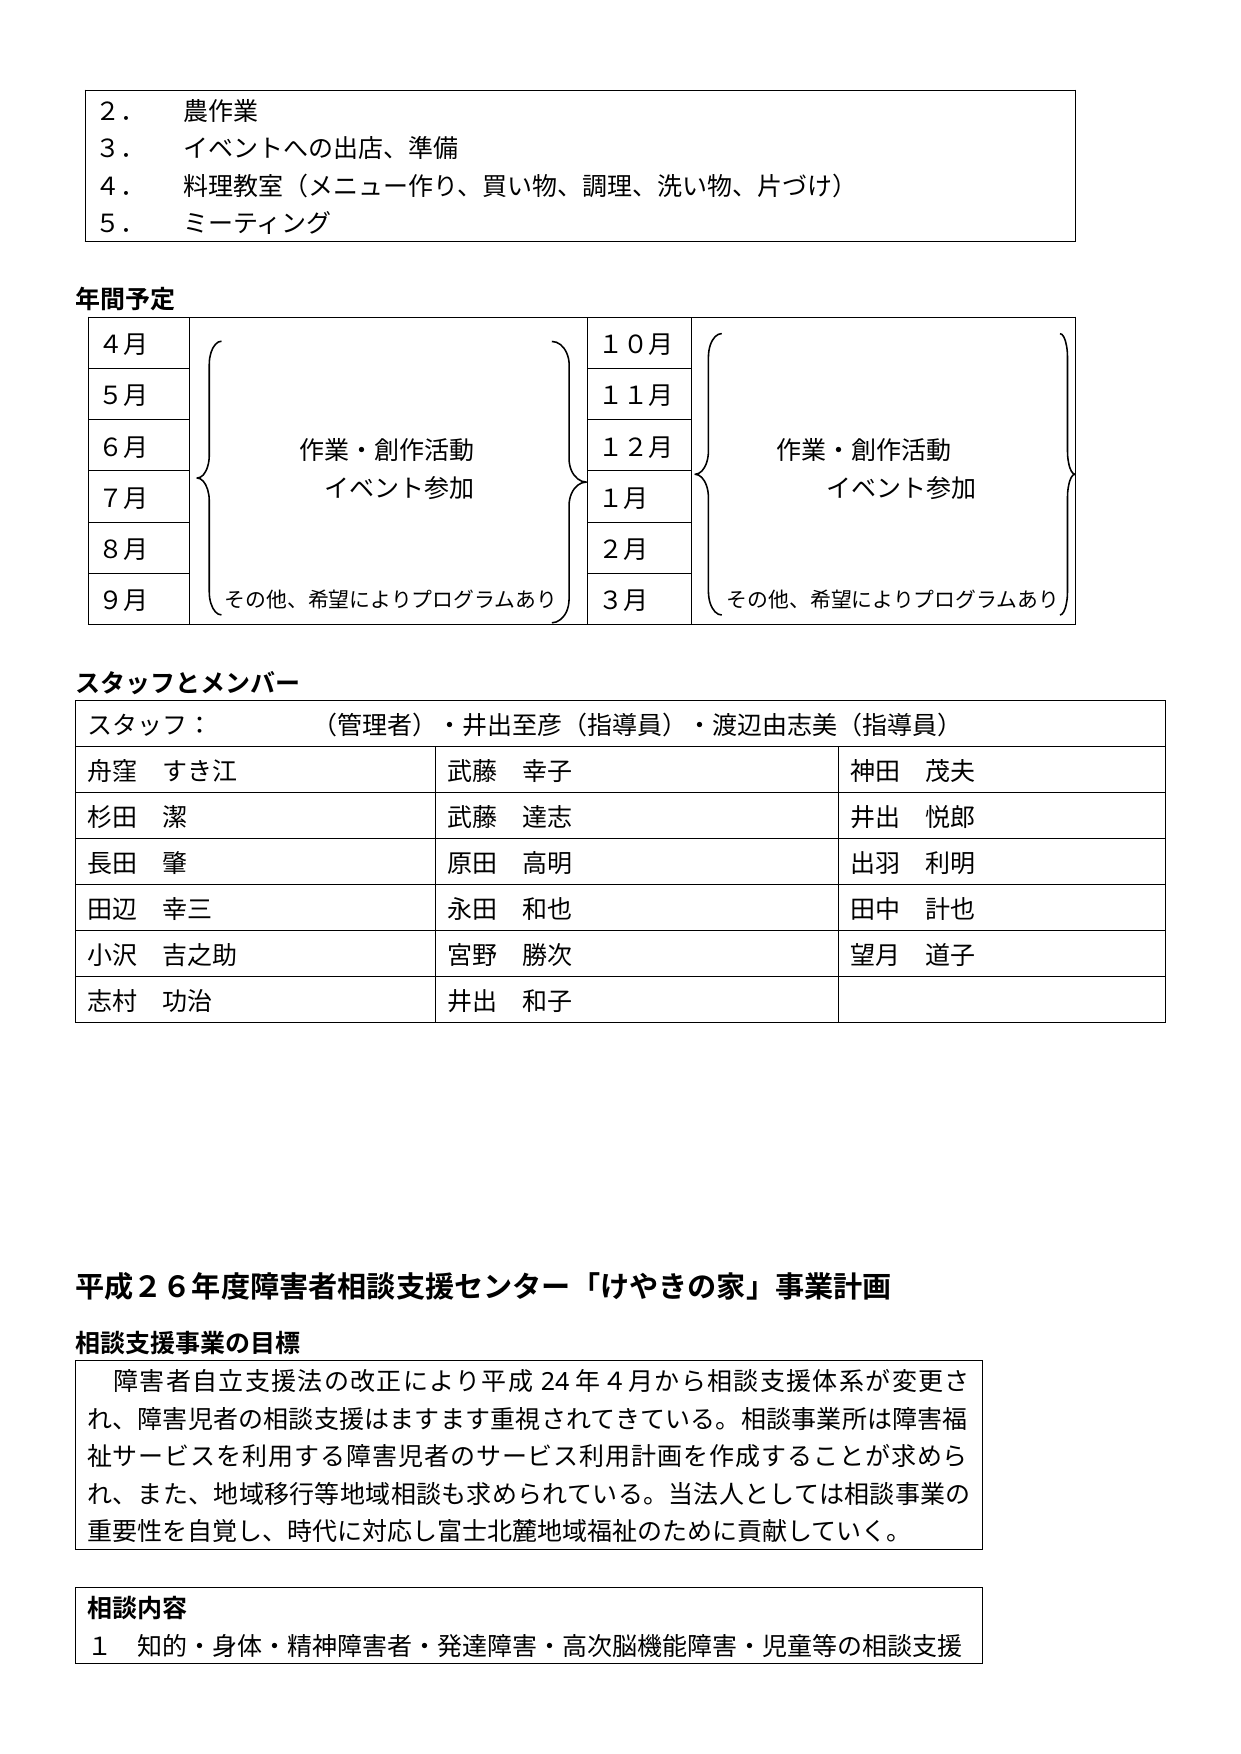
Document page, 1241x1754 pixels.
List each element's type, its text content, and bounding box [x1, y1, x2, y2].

table_cell １１月 [588, 369, 691, 419]
table_cell 井出 和子 [436, 977, 838, 1022]
table_cell ２月 [588, 523, 691, 573]
table_cell 田中 計也 [839, 885, 1165, 930]
table_cell 原田 高明 [436, 839, 838, 884]
table_cell ５月 [89, 369, 189, 419]
table_header 障害者自立支援法の改正により平成24年４月から相談支援体系が変更され、障害児者の相談支援はますます重視されてきている。相談事業所は障害福祉サービスを利用する障害児者のサービス利用計画を作成することが求められ、また、地域移行等地域相談も求められている。当法人としては相談事業の重要性を自覚し、時代に対応し富士北麓地域福祉のために貢献していく。 [76, 1361, 982, 1549]
table_cell 小沢 吉之助 [76, 931, 435, 976]
table_cell 出羽 利明 [839, 839, 1165, 884]
table_header スタッフ： （管理者）・井出至彦（指導員）・渡辺由志美（指導員） [76, 701, 1165, 746]
table_cell 長田 肇 [76, 839, 435, 884]
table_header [76, 1588, 982, 1663]
table_cell ３月 [588, 574, 691, 624]
text 平成２６年度障害者相談支援センター「けやきの家」事業計画 [75, 1248, 1165, 1323]
table_cell 杉田 潔 [76, 793, 435, 838]
table_header １０月 [588, 318, 691, 368]
table_cell 宮野 勝次 [436, 931, 838, 976]
table_cell 神田 茂夫 [839, 747, 1165, 792]
table_cell １２月 [588, 420, 691, 470]
text 相談支援事業の目標 [75, 1323, 1165, 1360]
table_cell ９月 [89, 574, 189, 624]
table_cell 志村 功治 [76, 977, 435, 1022]
table_cell 望月 道子 [839, 931, 1165, 976]
table_cell [839, 977, 1165, 1022]
table_cell 井出 悦郎 [839, 793, 1165, 838]
table_header 作業・創作活動 イベント参加 その他、希望によりプログラムあり [692, 318, 1075, 624]
text 年間予定 [75, 279, 1165, 317]
table_cell 永田 和也 [436, 885, 838, 930]
table_cell ６月 [89, 420, 189, 470]
table_cell 舟窪 すき江 [76, 747, 435, 792]
table_cell 武藤 幸子 [436, 747, 838, 792]
text スタッフとメンバー [75, 663, 1165, 700]
table_cell 武藤 達志 [436, 793, 838, 838]
table_header 作業・創作活動 イベント参加 その他、希望によりプログラムあり [190, 318, 587, 624]
table_header ４月 [89, 318, 189, 368]
table_cell １月 [588, 471, 691, 522]
table_cell ７月 [89, 471, 189, 522]
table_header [86, 91, 1075, 241]
table_cell 田辺 幸三 [76, 885, 435, 930]
table_cell ８月 [89, 523, 189, 573]
